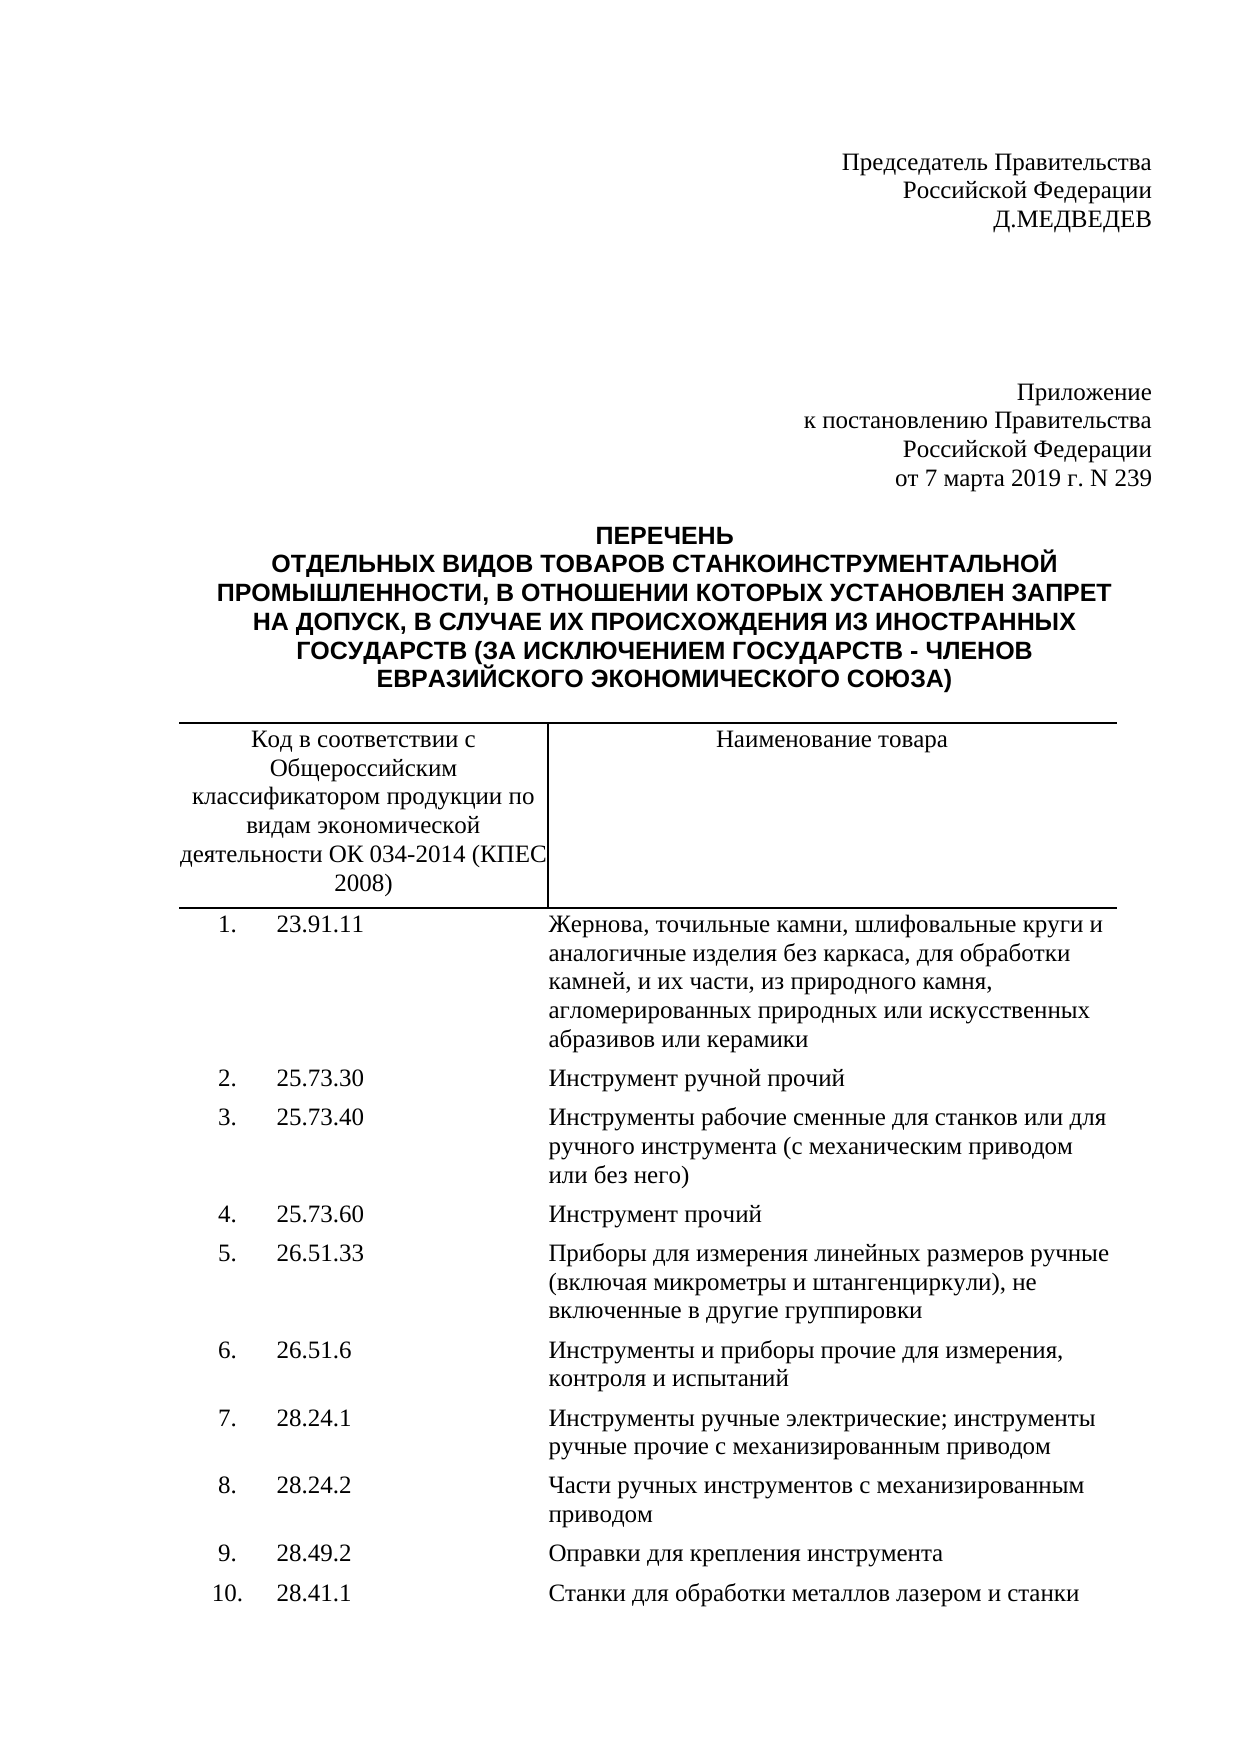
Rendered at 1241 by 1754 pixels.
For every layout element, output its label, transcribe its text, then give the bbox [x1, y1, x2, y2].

text ЕВРАЗИЙСКОГО ЭКОНОМИЧЕСКОГО СОЮЗА) [177, 664, 1152, 693]
text ГОСУДАРСТВ (ЗА ИСКЛЮЧЕНИЕМ ГОСУДАРСТВ - ЧЛЕНОВ [177, 636, 1152, 664]
table_cell 26.51.6 [276, 1335, 548, 1403]
table_cell 5. [179, 1238, 276, 1335]
table_header Наименование товара [549, 724, 1117, 907]
text НА ДОПУСК, В СЛУЧАЕ ИХ ПРОИСХОЖДЕНИЯ ИЗ ИНОСТРАННЫХ [177, 607, 1152, 636]
table_cell 9. [179, 1539, 276, 1578]
table_cell Инструменты ручные электрические; инструменты ручные прочие с механизированным приводом [548, 1403, 1117, 1471]
table_cell 28.24.1 [276, 1403, 548, 1471]
table_cell 6. [179, 1335, 276, 1403]
table_cell 23.91.11 [276, 909, 548, 1063]
text Российской Федерации [177, 176, 1152, 204]
table_cell 7. [179, 1403, 276, 1471]
table_cell 28.41.1 [276, 1578, 548, 1617]
table_cell 10. [179, 1578, 276, 1617]
text Председатель Правительства [177, 147, 1152, 176]
table_cell 4. [179, 1199, 276, 1238]
table_cell Инструменты и приборы прочие для измерения, контроля и испытаний [548, 1335, 1117, 1403]
table_cell Оправки для крепления инструмента [548, 1539, 1117, 1578]
table_cell 25.73.30 [276, 1063, 548, 1102]
table_cell 3. [179, 1102, 276, 1199]
text Приложение [177, 377, 1152, 406]
table_cell Части ручных инструментов с механизированным приводом [548, 1471, 1117, 1538]
table_cell 25.73.40 [276, 1102, 548, 1199]
text ПЕРЕЧЕНЬ [177, 521, 1152, 549]
table_cell Приборы для измерения линейных размеров ручные (включая микрометры и штангенциркули), не включенные в другие группировки [548, 1238, 1117, 1335]
text к постановлению Правительства [177, 406, 1152, 434]
text Российской Федерации [177, 434, 1152, 463]
table_cell 25.73.60 [276, 1199, 548, 1238]
table_cell Инструменты рабочие сменные для станков или для ручного инструмента (с механическим приводом или без него) [548, 1102, 1117, 1199]
table_cell 8. [179, 1471, 276, 1538]
table_cell Жернова, точильные камни, шлифовальные круги и аналогичные изделия без каркаса, для обработки камней, и их части, из природного камня, агломерированных природных или искусственных абразивов или керамики [548, 909, 1117, 1063]
text Д.МЕДВЕДЕВ [177, 204, 1152, 233]
table_cell 28.24.2 [276, 1471, 548, 1538]
table_cell 1. [179, 909, 276, 1063]
table_cell Инструмент ручной прочий [548, 1063, 1117, 1102]
text от 7 марта 2019 г. N 239 [177, 463, 1152, 492]
table_header Код в соответствии с Общероссийским классификатором продукции по видам экономической деятельности ОК 034-2014 (КПЕС 2008) [179, 724, 547, 907]
table_cell Инструмент прочий [548, 1199, 1117, 1238]
text ПРОМЫШЛЕННОСТИ, В ОТНОШЕНИИ КОТОРЫХ УСТАНОВЛЕН ЗАПРЕТ [177, 578, 1152, 607]
text ОТДЕЛЬНЫХ ВИДОВ ТОВАРОВ СТАНКОИНСТРУМЕНТАЛЬНОЙ [177, 549, 1152, 578]
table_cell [548, 1578, 1117, 1617]
table_cell 26.51.33 [276, 1238, 548, 1335]
table_cell 28.49.2 [276, 1539, 548, 1578]
table_cell 2. [179, 1063, 276, 1102]
